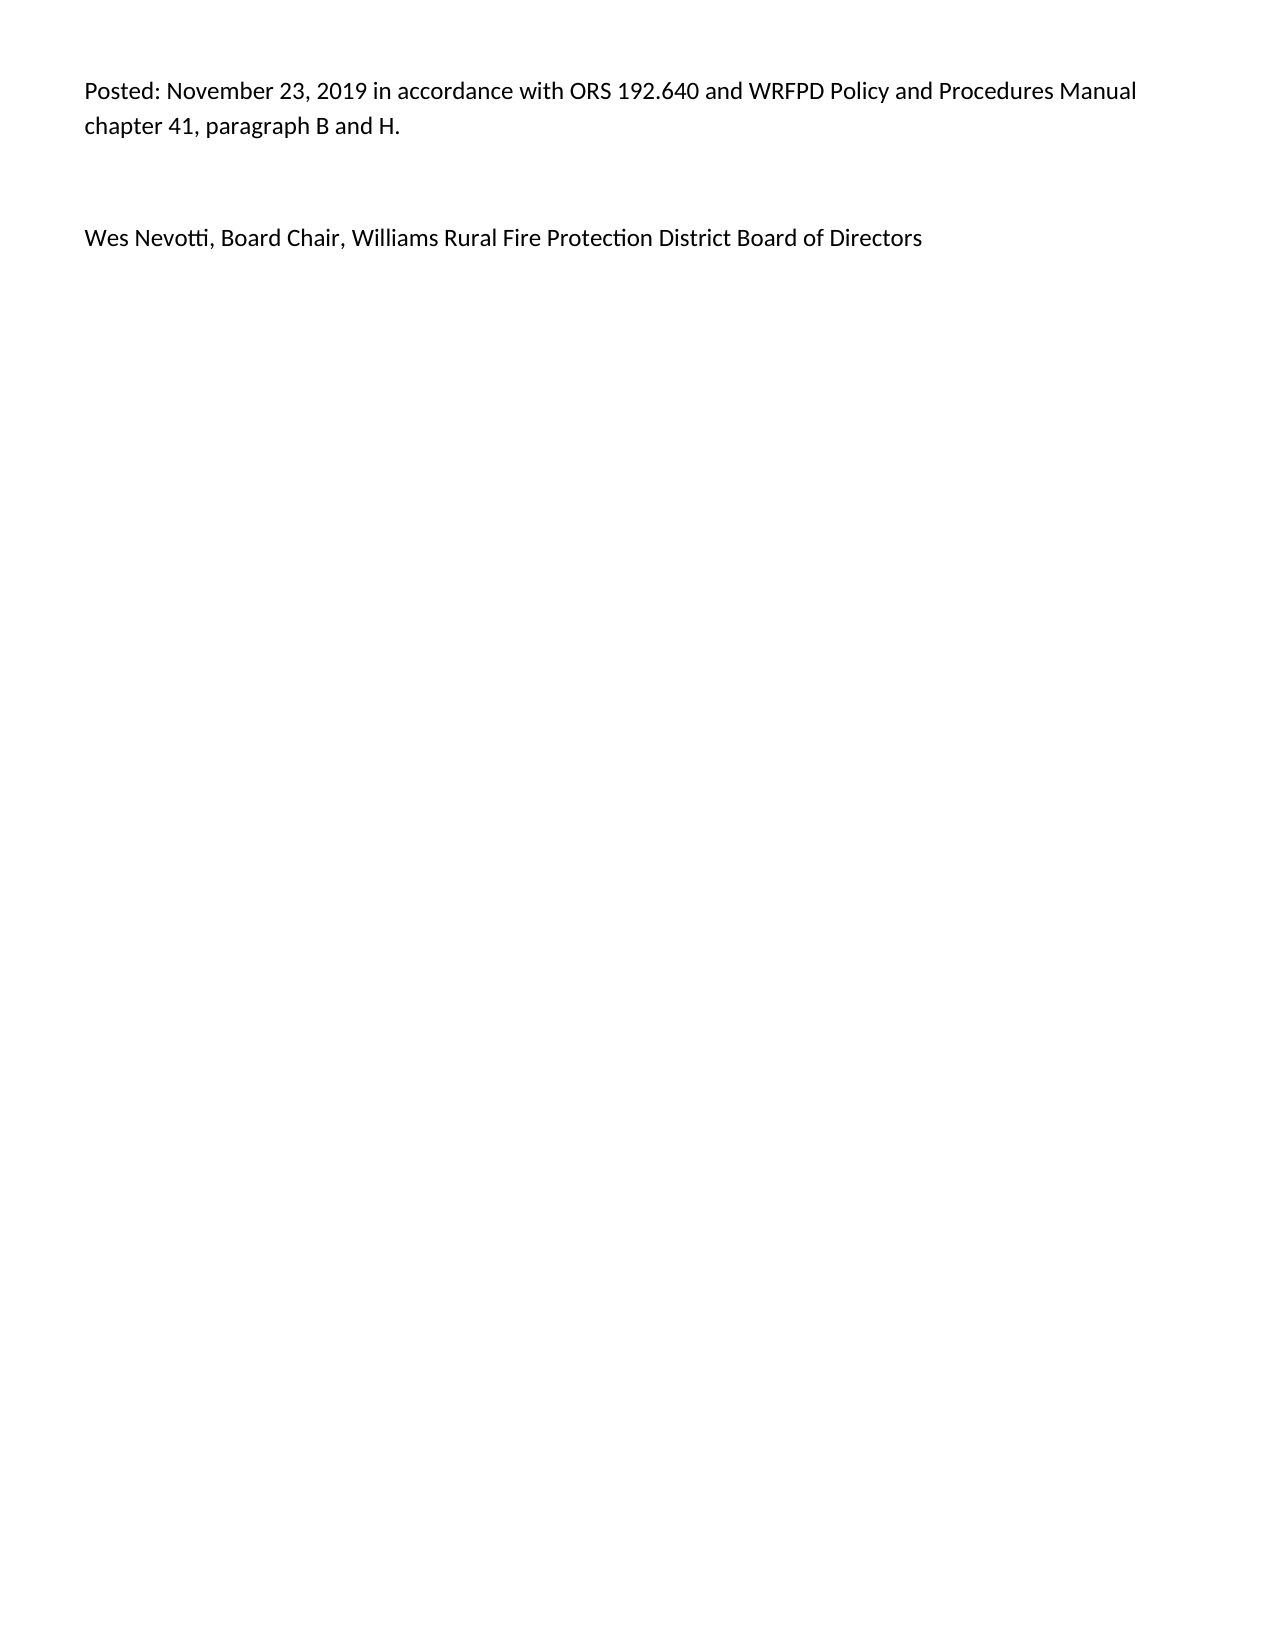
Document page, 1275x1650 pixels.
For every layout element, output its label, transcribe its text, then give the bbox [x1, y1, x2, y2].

text Wes Nevotti, Board Chair, Williams Rural Fire Protection District Board of Directors [84, 222, 1200, 252]
text Posted: November 23, 2019 in accordance with ORS 192.640 and WRFPD Policy and Procedures Manual chapter 41, paragraph B and H. [84, 75, 1200, 141]
